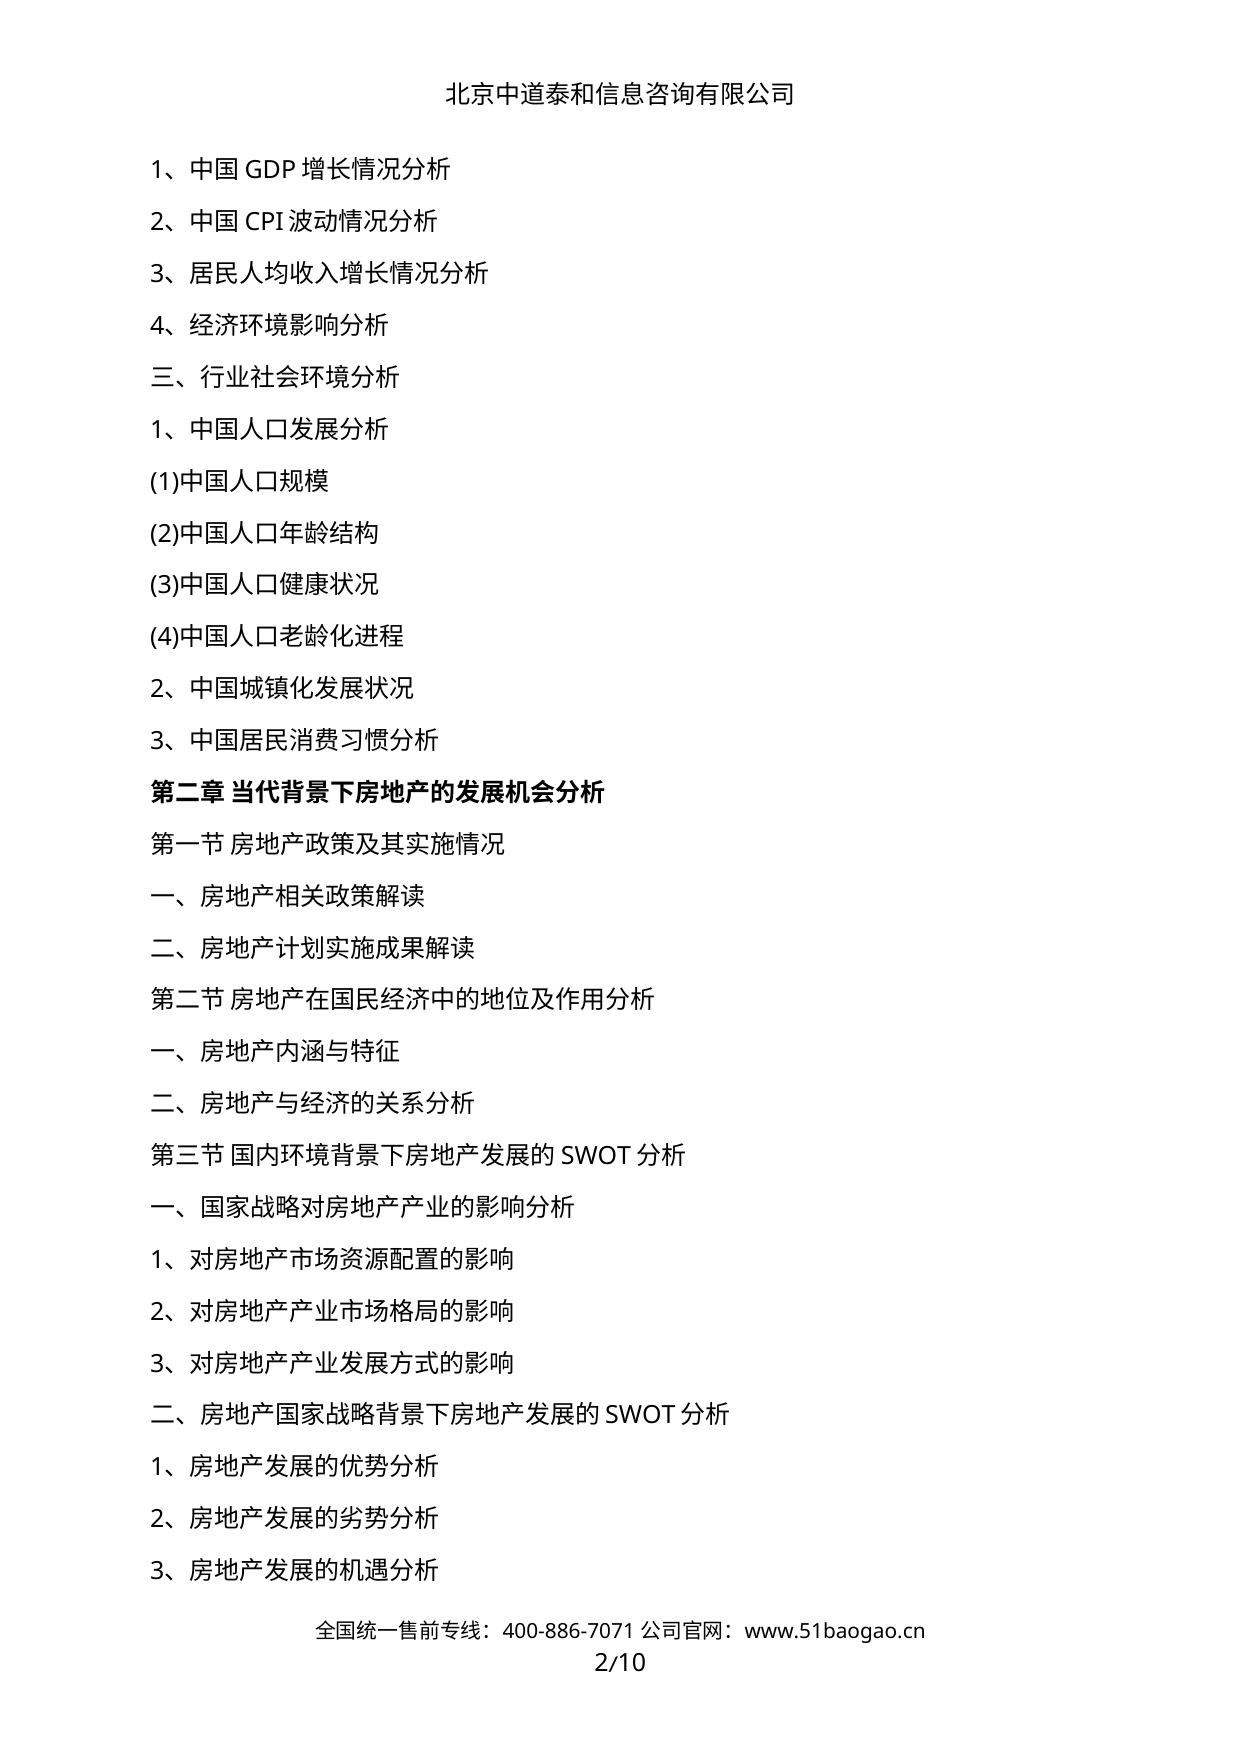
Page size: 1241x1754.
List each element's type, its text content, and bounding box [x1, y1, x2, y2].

text 3、房地产发展的机遇分析 [150, 1551, 1090, 1587]
text 1、中国人口发展分析 [150, 409, 1090, 446]
text 3、中国居民消费习惯分析 [150, 721, 1090, 757]
text (2)中国人口年龄结构 [150, 513, 1090, 549]
text 3、居民人均收入增长情况分析 [150, 254, 1090, 290]
text 第二章 当代背景下房地产的发展机会分析 [150, 772, 1090, 809]
text 二、房地产与经济的关系分析 [150, 1084, 1090, 1120]
text 4、经济环境影响分析 [150, 306, 1090, 342]
text 1、房地产发展的优势分析 [150, 1447, 1090, 1483]
text 第二节 房地产在国民经济中的地位及作用分析 [150, 980, 1090, 1016]
text 2、中国CPI波动情况分析 [150, 202, 1090, 238]
text 2、对房地产产业市场格局的影响 [150, 1291, 1090, 1327]
text 第一节 房地产政策及其实施情况 [150, 824, 1090, 861]
text 3、对房地产产业发展方式的影响 [150, 1343, 1090, 1379]
text 2、房地产发展的劣势分析 [150, 1499, 1090, 1535]
text (4)中国人口老龄化进程 [150, 617, 1090, 653]
text 2、中国城镇化发展状况 [150, 669, 1090, 705]
text 第三节 国内环境背景下房地产发展的SWOT分析 [150, 1136, 1090, 1172]
text 1、对房地产市场资源配置的影响 [150, 1239, 1090, 1276]
text (3)中国人口健康状况 [150, 565, 1090, 601]
text 二、房地产计划实施成果解读 [150, 928, 1090, 964]
text 一、国家战略对房地产产业的影响分析 [150, 1187, 1090, 1224]
text 二、房地产国家战略背景下房地产发展的SWOT分析 [150, 1395, 1090, 1431]
text (1)中国人口规模 [150, 461, 1090, 497]
text 一、房地产内涵与特征 [150, 1032, 1090, 1068]
text 三、行业社会环境分析 [150, 357, 1090, 394]
text 一、房地产相关政策解读 [150, 876, 1090, 912]
text 1、中国GDP增长情况分析 [150, 150, 1090, 186]
